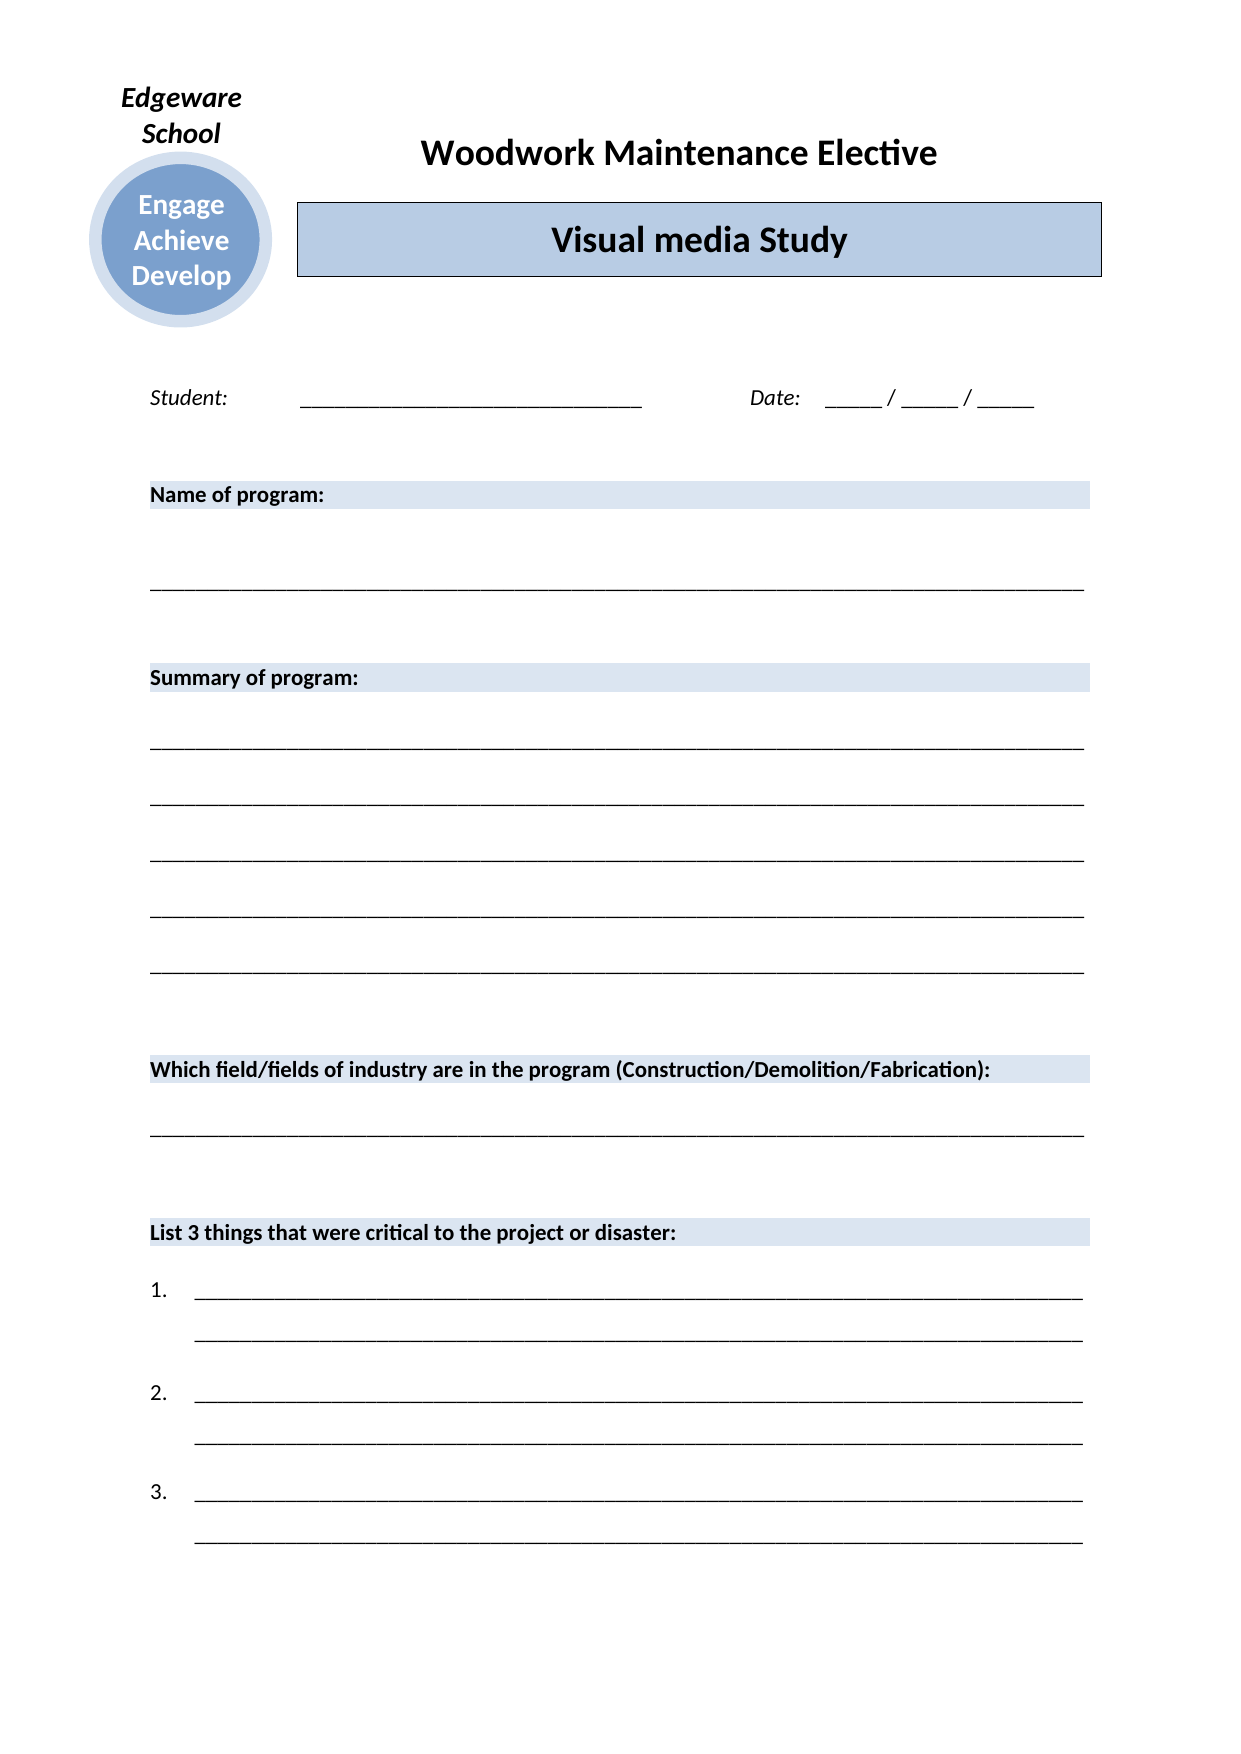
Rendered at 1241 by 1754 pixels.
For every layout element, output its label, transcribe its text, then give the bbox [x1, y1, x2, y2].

text __________________________________________________________________________________ [150, 1112, 1090, 1140]
list ____________________________________________________________________________________________________________________________________________________________ [150, 1477, 1090, 1547]
text __________________________________________________________________________________________________________________________________________________________________________________________________________________________________________________________________________________________________________________________________________________________________________________________________________________________ [150, 725, 1090, 977]
text Student: ______________________________ Date: _____ / _____ / _____ [150, 383, 1090, 411]
text Woodwork Maintenance Elective [150, 128, 1090, 174]
list ____________________________________________________________________________________________________________________________________________________________ [150, 1378, 1090, 1448]
list ____________________________________________________________________________________________________________________________________________________________ [150, 1276, 1090, 1346]
text Summary of program: [150, 663, 1090, 692]
text __________________________________________________________________________________ [150, 566, 1090, 594]
text List 3 things that were critical to the project or disaster: [150, 1218, 1090, 1246]
text Which field/fields of industry are in the program (Construction/Demolition/Fabrication): [150, 1055, 1090, 1083]
text Name of program: [150, 481, 1090, 509]
table_header Visual media Study [298, 203, 1101, 276]
